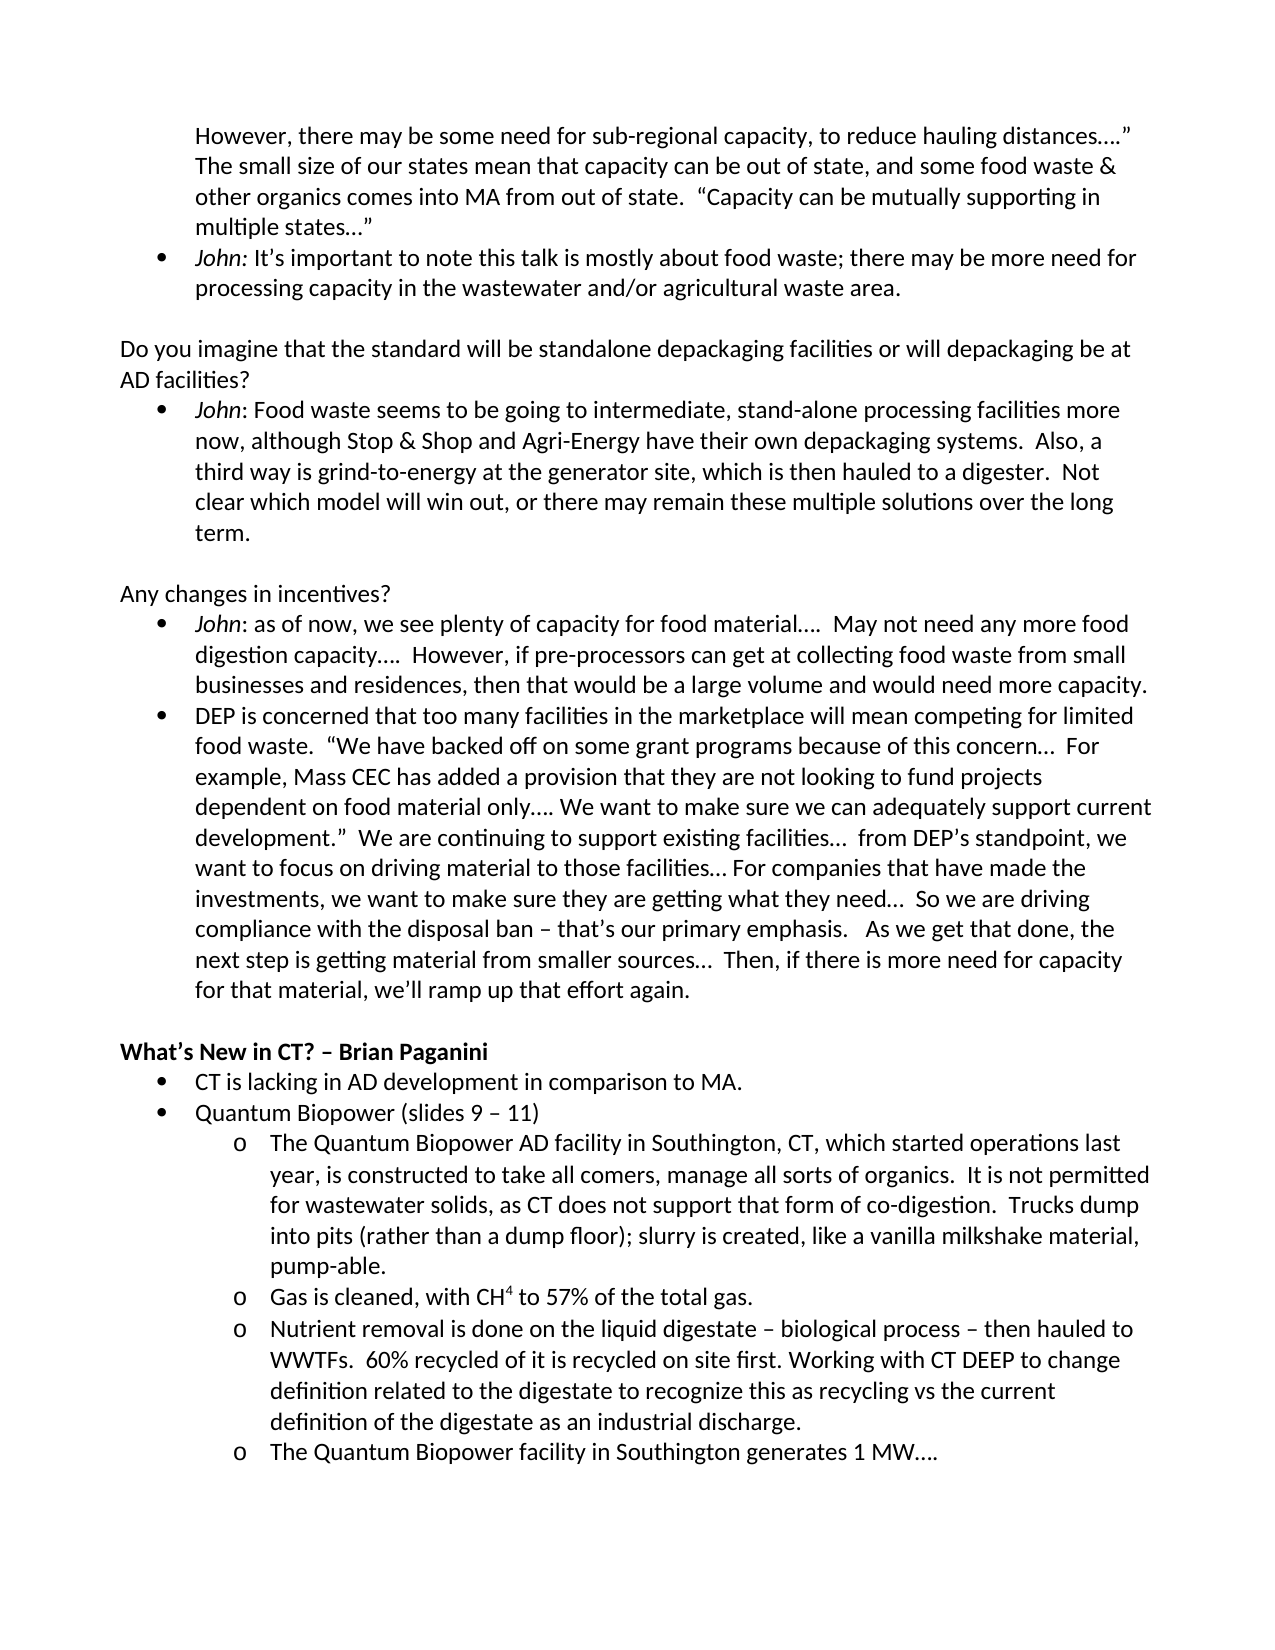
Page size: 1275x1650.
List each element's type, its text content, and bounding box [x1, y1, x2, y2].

list CT is lacking in AD development in comparison to MA. [157, 1066, 1155, 1097]
list The Quantum Biopower AD facility in Southington, CT, which started operations last year, is constructed to take all comers, manage all sorts of organics. It is not permitted for wastewater solids, as CT does not support that form of co-digestion. Trucks dump into pits (rather than a dump floor); slurry is created, like a vanilla milkshake material, pump-able. [232, 1127, 1155, 1281]
list John: It’s important to note this talk is mostly about food waste; there may be more need for processing capacity in the wastewater and/or agricultural waste area. [157, 242, 1155, 303]
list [157, 120, 1155, 242]
list The Quantum Biopower facility in Southington generates 1 MW…. [232, 1436, 1155, 1468]
list DEP is concerned that too many facilities in the marketplace will mean competing for limited food waste. “We have backed off on some grant programs because of this concern… For example, Mass CEC has added a provision that they are not looking to fund projects dependent on food material only…. We want to make sure we can adequately support current development.” We are continuing to support existing facilities… from DEP’s standpoint, we want to focus on driving material to those facilities… For companies that have made the investments, we want to make sure they are getting what they need… So we are driving compliance with the disposal ban – that’s our primary emphasis. As we get that done, the next step is getting material from smaller sources… Then, if there is more need for capacity for that material, we’ll ramp up that effort again. [157, 700, 1155, 1005]
list Gas is cleaned, with CH4 to 57% of the total gas. [232, 1281, 1155, 1313]
text Do you imagine that the standard will be standalone depackaging facilities or will depackaging be at AD facilities? [120, 334, 1155, 395]
text What’s New in CT? – Brian Paganini [120, 1036, 1155, 1066]
text Any changes in incentives? [120, 578, 1155, 608]
list Nutrient removal is done on the liquid digestate – biological process – then hauled to WWTFs. 60% recycled of it is recycled on site first. Working with CT DEEP to change definition related to the digestate to recognize this as recycling vs the current definition of the digestate as an industrial discharge. [232, 1313, 1155, 1436]
list John: Food waste seems to be going to intermediate, stand-alone processing facilities more now, although Stop & Shop and Agri-Energy have their own depackaging systems. Also, a third way is grind-to-energy at the generator site, which is then hauled to a digester. Not clear which model will win out, or there may remain these multiple solutions over the long term. [157, 395, 1155, 547]
list Quantum Biopower (slides 9 – 11) [157, 1097, 1155, 1127]
list John: as of now, we see plenty of capacity for food material…. May not need any more food digestion capacity…. However, if pre-processors can get at collecting food waste from small businesses and residences, then that would be a large volume and would need more capacity. [157, 608, 1155, 700]
